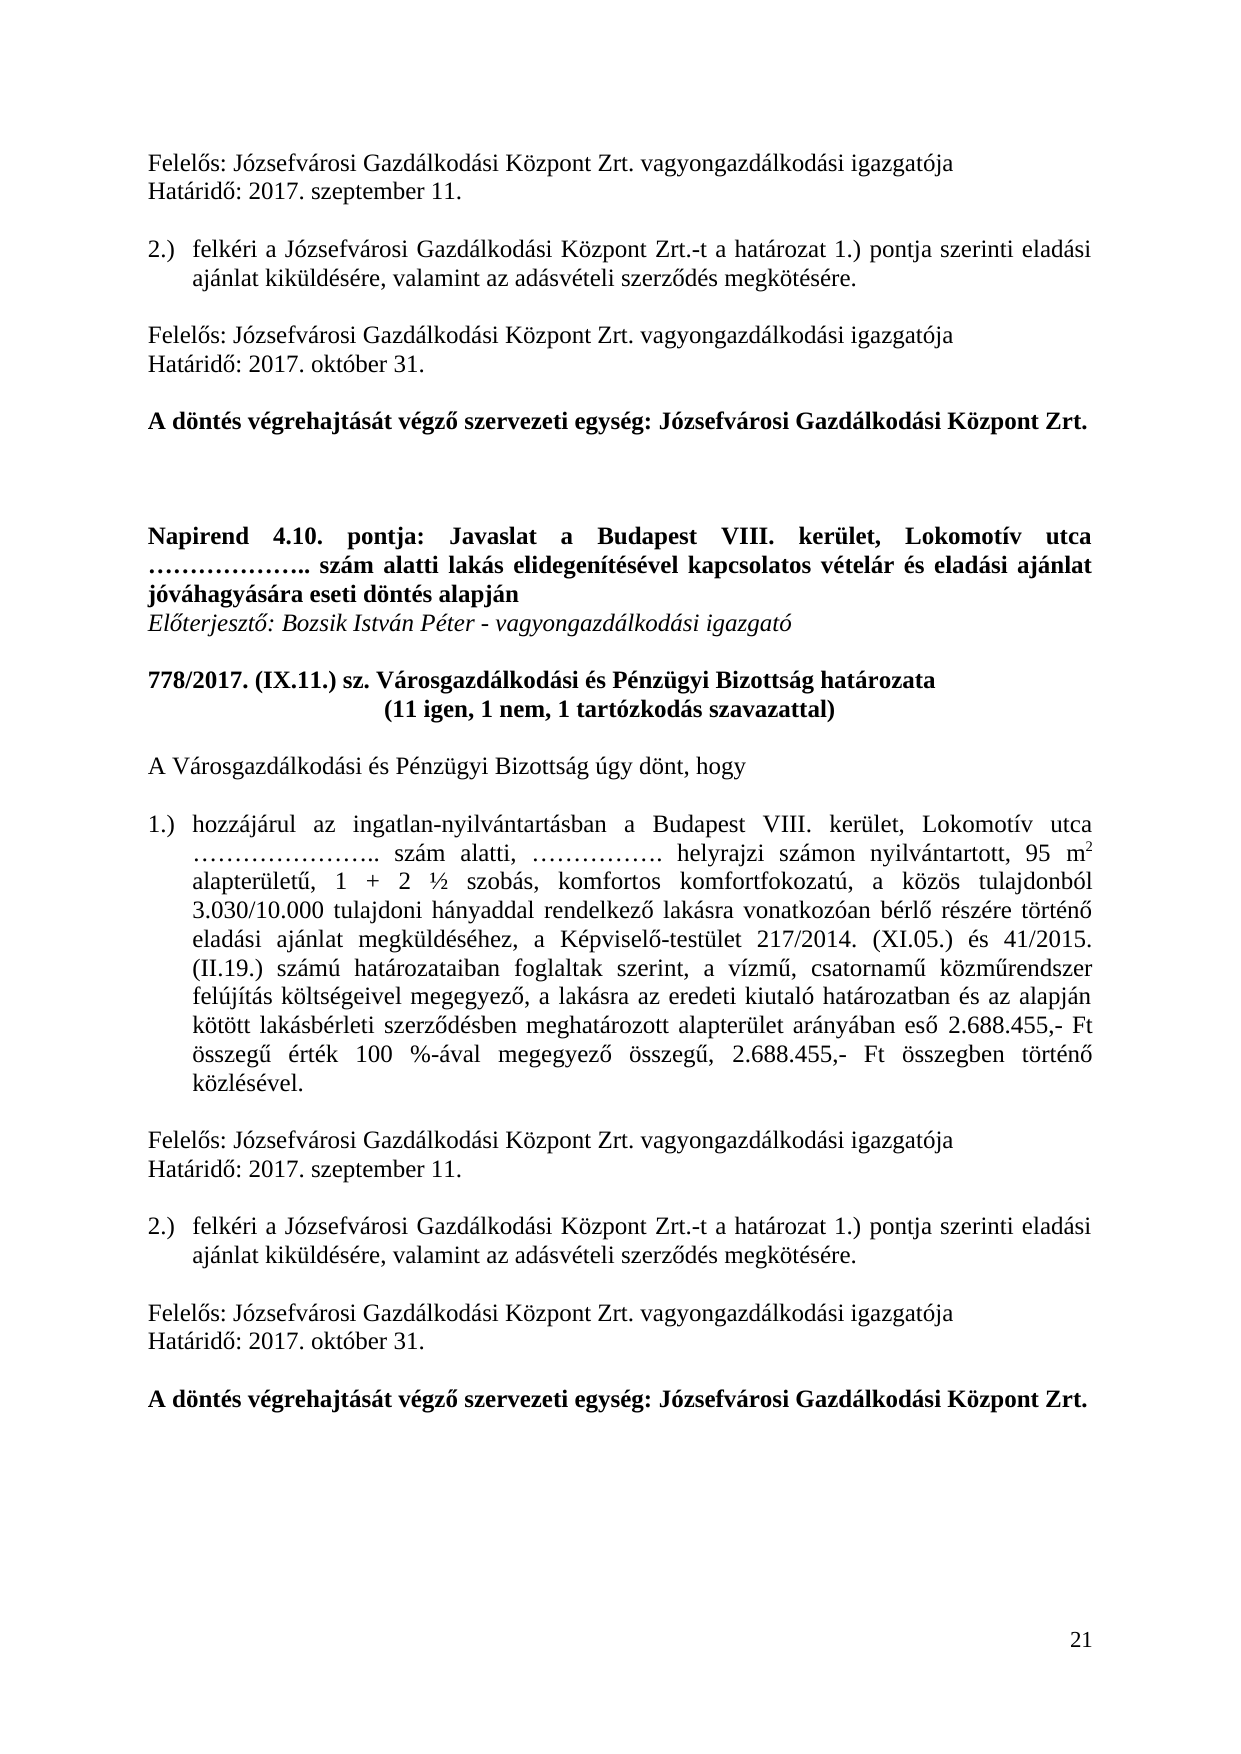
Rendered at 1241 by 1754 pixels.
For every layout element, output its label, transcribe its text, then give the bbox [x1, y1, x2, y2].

text Napirend 4.10. pontja: Javaslat a Budapest VIII. kerület, Lokomotív utca ……………….. szám alatti lakás elidegenítésével kapcsolatos vételár és eladási ajánlat jóváhagyására eseti döntés alapján [148, 521, 1093, 608]
text A Városgazdálkodási és Pénzügyi Bizottság úgy dönt, hogy [148, 751, 1093, 780]
list felkéri a Józsefvárosi Gazdálkodási Központ Zrt.-t a határozat 1.) pontja szerinti eladási ajánlat kiküldésére, valamint az adásvételi szerződés megkötésére. [148, 1211, 1093, 1269]
text A döntés végrehajtását végző szervezeti egység: Józsefvárosi Gazdálkodási Központ Zrt. [148, 406, 1093, 435]
text Határidő: 2017. szeptember 11. [148, 1154, 1093, 1183]
list felkéri a Józsefvárosi Gazdálkodási Központ Zrt.-t a határozat 1.) pontja szerinti eladási ajánlat kiküldésére, valamint az adásvételi szerződés megkötésére. [148, 234, 1093, 291]
text (11 igen, 1 nem, 1 tartózkodás szavazattal) [384, 694, 1093, 723]
text Határidő: 2017. szeptember 11. [148, 176, 1093, 205]
text Felelős: Józsefvárosi Gazdálkodási Központ Zrt. vagyongazdálkodási igazgatója [148, 320, 1093, 349]
text Határidő: 2017. október 31. [148, 349, 1093, 378]
text Felelős: Józsefvárosi Gazdálkodási Központ Zrt. vagyongazdálkodási igazgatója [148, 1125, 1093, 1154]
text Felelős: Józsefvárosi Gazdálkodási Központ Zrt. vagyongazdálkodási igazgatója [148, 1298, 1093, 1326]
text Előterjesztő: Bozsik István Péter - vagyongazdálkodási igazgató [148, 608, 1093, 636]
text Felelős: Józsefvárosi Gazdálkodási Központ Zrt. vagyongazdálkodási igazgatója [148, 148, 1093, 176]
text Határidő: 2017. október 31. [148, 1326, 1093, 1355]
text 778/2017. (IX.11.) sz. Városgazdálkodási és Pénzügyi Bizottság határozata [148, 665, 1093, 694]
list hozzájárul az ingatlan-nyilvántartásban a Budapest VIII. kerület, Lokomotív utca ………………….. szám alatti, ……………. helyrajzi számon nyilvántartott, 95 m2 alapterületű, 1 + 2 ½ szobás, komfortos komfortfokozatú, a közös tulajdonból 3.030/10.000 tulajdoni hányaddal rendelkező lakásra vonatkozóan bérlő részére történő eladási ajánlat megküldéséhez, a Képviselő-testület 217/2014. (XI.05.) és 41/2015. (II.19.) számú határozataiban foglaltak szerint, a vízmű, csatornamű közműrendszer felújítás költségeivel megegyező, a lakásra az eredeti kiutaló határozatban és az alapján kötött lakásbérleti szerződésben meghatározott alapterület arányában eső 2.688.455,- Ft összegű érték 100 %-ával megegyező összegű, 2.688.455,- Ft összegben történő közlésével. [148, 809, 1093, 1096]
text A döntés végrehajtását végző szervezeti egység: Józsefvárosi Gazdálkodási Központ Zrt. [148, 1384, 1093, 1413]
